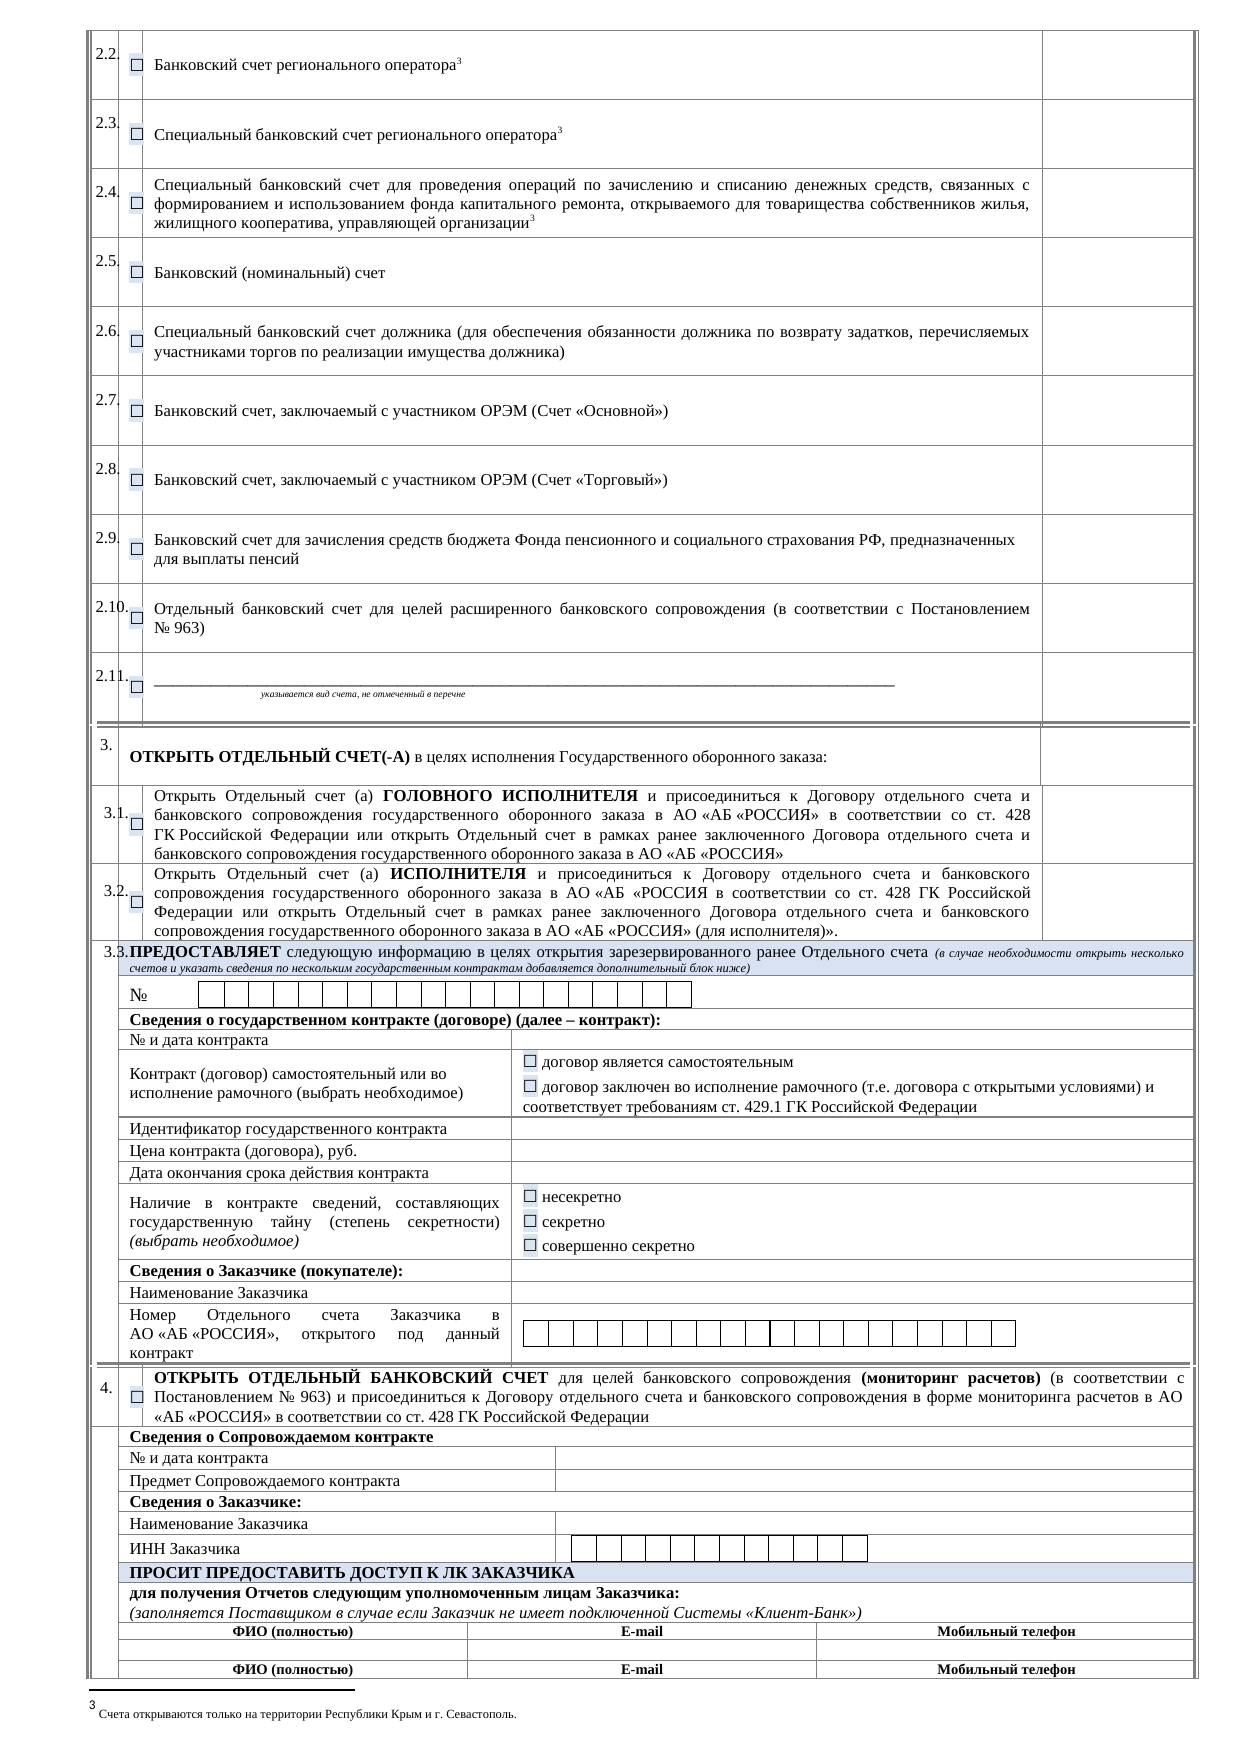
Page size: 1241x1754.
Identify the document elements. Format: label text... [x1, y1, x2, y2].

table_cell [119, 238, 142, 306]
table_cell [119, 1640, 467, 1659]
table_cell [92, 31, 118, 99]
table_cell [92, 238, 118, 306]
table_cell [92, 446, 118, 514]
table_cell [92, 169, 118, 237]
table_cell [556, 1535, 571, 1562]
table_cell Наименование Заказчика [119, 1282, 511, 1303]
table_cell для получения Отчетов следующим уполномоченным лицам Заказчика: (заполняется Поставщиком в случае если Заказчик не имеет подключенной Системы «Клиент-Банк») [119, 1583, 1193, 1622]
table_cell [92, 786, 118, 863]
table_cell ПРЕДОСТАВЛЯЕТ следующую информацию в целях открытия зарезервированного ранее Отдельного счета (в случае необходимости открыть несколько счетов и указать сведения по нескольким государственным контрактам добавляется дополнительный блок ниже) [119, 941, 1193, 975]
table_cell [1043, 100, 1193, 168]
table_cell [92, 864, 118, 940]
table_cell [1043, 446, 1193, 514]
table_cell [671, 1536, 694, 1561]
table_cell [119, 31, 142, 99]
table_cell E-mail [468, 1623, 816, 1639]
table_cell Банковский счет для зачисления средств бюджета Фонда пенсионного и социального страхования РФ, предназначенных для выплаты пенсий [143, 515, 1042, 583]
table_cell [119, 307, 142, 375]
table_cell ОТКРЫТЬ ОТДЕЛЬНЫЙ БАНКОВСКИЙ СЧЕТ для целей банковского сопровождения (мониторинг расчетов) (в соответствии с Постановлением № 963) и присоединиться к Договору отдельного счета и банковского сопровождения в форме мониторинга расчетов в АО «АБ «РОССИЯ» в соответствии со ст. 428 ГК Российской Федерации [512, 1362, 1196, 1426]
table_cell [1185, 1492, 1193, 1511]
table_cell ФИО (полностью) [119, 1623, 467, 1639]
table_cell ФИО (полностью) [119, 1661, 467, 1677]
table_cell [1043, 584, 1193, 652]
table_cell [1185, 1512, 1193, 1534]
table_cell [646, 1536, 670, 1561]
table_cell [512, 1140, 1193, 1161]
table_cell [512, 1030, 523, 1049]
table_cell Наименование Заказчика [119, 1512, 555, 1534]
table_cell Мобильный телефон [817, 1661, 1193, 1677]
table_cell несекретно секретно совершенно секретно [512, 1184, 1193, 1259]
table_cell [843, 1536, 867, 1561]
table_cell № [119, 976, 187, 1008]
table_cell [119, 446, 142, 514]
table_cell [769, 1536, 793, 1561]
table_cell [556, 1470, 566, 1491]
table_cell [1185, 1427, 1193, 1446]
table_cell [1043, 31, 1193, 99]
table_cell [794, 1536, 817, 1561]
table_cell Банковский счет регионального оператора [143, 31, 1042, 99]
table_cell Банковский счет, заключаемый с участником ОРЭМ (Счет «Основной») [143, 376, 1042, 444]
table_cell Контракт (договор) самостоятельный или во исполнение рамочного (выбрать необходимое) [119, 1050, 511, 1116]
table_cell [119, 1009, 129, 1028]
table_cell [89, 721, 118, 785]
table_cell [119, 584, 142, 652]
table_cell [622, 1536, 645, 1561]
table_cell [1185, 1030, 1193, 1049]
table_cell _______________________________________________________________________________ указывается вид счета, не отмеченный в перечне [143, 653, 1042, 721]
table_cell [468, 1640, 816, 1659]
table_cell [92, 584, 118, 652]
table_cell ИНН Заказчика [119, 1535, 555, 1562]
table_cell [1185, 1470, 1193, 1491]
table_cell [119, 100, 142, 168]
table_cell [92, 1427, 118, 1677]
table_cell Отдельный банковский счет для целей расширенного банковского сопровождения (в соответствии с Постановлением № 963) [143, 584, 1042, 652]
table_cell [1043, 786, 1193, 863]
table_cell [597, 1536, 621, 1561]
table_cell [187, 976, 1193, 1008]
table_cell [1043, 653, 1193, 721]
table_cell [720, 1536, 744, 1561]
table_cell Сведения о Заказчике (покупателе): [119, 1260, 511, 1281]
table_cell [119, 653, 142, 721]
table_cell [512, 1162, 1193, 1183]
table_cell [695, 1536, 719, 1561]
table_cell [1185, 1447, 1193, 1468]
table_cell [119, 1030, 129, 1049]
table_cell Мобильный телефон [817, 1623, 1193, 1639]
table_cell Специальный банковский счет для проведения операций по зачислению и списанию денежных средств, связанных с формированием и использованием фонда капитального ремонта, открываемого для товарищества собственников жилья, жилищного кооператива, управляющей организации3 [143, 169, 1042, 237]
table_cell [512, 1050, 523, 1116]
table_cell [1043, 307, 1193, 375]
table_cell Наличие в контракте сведений, составляющих государственную тайну (степень секретности) (выбрать необходимое) [119, 1184, 511, 1259]
table_cell [1043, 864, 1193, 940]
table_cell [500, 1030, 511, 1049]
table_cell [512, 1118, 1193, 1139]
table_cell ПРОСИТ ПРЕДОСТАВИТЬ ДОСТУП К ЛК ЗАКАЗЧИКА [119, 1563, 1193, 1582]
table_cell [572, 1536, 596, 1561]
table_cell [817, 1640, 1193, 1659]
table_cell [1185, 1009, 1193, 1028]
table_cell [1043, 515, 1193, 583]
table_cell [119, 376, 142, 444]
table_cell [818, 1536, 842, 1561]
table_cell [868, 1535, 1193, 1562]
table_cell [512, 1304, 1193, 1362]
table_cell Дата окончания срока действия контракта [119, 1162, 511, 1183]
table_cell [119, 515, 142, 583]
table_cell Банковский счет, заключаемый с участником ОРЭМ (Счет «Торговый») [143, 446, 1042, 514]
table_cell Идентификатор государственного контракта [119, 1118, 511, 1139]
table_cell Предмет Сопровождаемого контракта [119, 1470, 555, 1491]
table_cell [92, 307, 118, 375]
table_cell [512, 1282, 1193, 1303]
table_cell [556, 1447, 566, 1468]
table_cell [1043, 376, 1193, 444]
table_cell Банковский (номинальный) счет [143, 238, 1042, 306]
table_cell Открыть Отдельный счет (а) ГОЛОВНОГО ИСПОЛНИТЕЛЯ и присоединиться к Договору отдельного счета и банковского сопровождения государственного оборонного заказа в АО «АБ «РОССИЯ» в соответствии со ст. 428 ГК Российской Федерации или открыть Отдельный счет в рамках ранее заключенного Договора отдельного счета и банковского сопровождения государственного оборонного заказа в АО «АБ «РОССИЯ» [143, 786, 1042, 863]
table_cell [1041, 721, 1196, 785]
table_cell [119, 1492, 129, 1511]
table_cell [92, 941, 118, 1362]
table_cell Специальный банковский счет должника (для обеспечения обязанности должника по возврату задатков, перечисляемых участниками торгов по реализации имущества должника) [143, 307, 1042, 375]
table_cell № и дата контракта [119, 1447, 555, 1468]
table_cell Цена контракта (договора), руб. [119, 1140, 511, 1161]
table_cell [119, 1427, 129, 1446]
table_cell [745, 1536, 768, 1561]
table_cell Номер Отдельного счета Заказчика в АО «АБ «РОССИЯ», открытого под данный контракт [119, 1304, 511, 1362]
table_cell E-mail [468, 1661, 816, 1677]
table_cell [92, 653, 118, 721]
table_cell [1043, 169, 1193, 237]
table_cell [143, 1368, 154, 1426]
table_cell [1043, 238, 1193, 306]
table_cell ОТКРЫТЬ ОТДЕЛЬНЫЙ СЧЕТ(-А) в целях исполнения Государственного оборонного заказа: [119, 728, 1040, 785]
table_cell [556, 1512, 566, 1534]
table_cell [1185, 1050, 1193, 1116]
table_cell [89, 1362, 118, 1426]
table_cell [92, 515, 118, 583]
table_cell [92, 100, 118, 168]
table_cell [92, 376, 118, 444]
table_cell Специальный банковский счет регионального оператора3 [143, 100, 1042, 168]
table_cell [512, 1260, 1193, 1281]
table_cell Открыть Отдельный счет (а) ИСПОЛНИТЕЛЯ и присоединиться к Договору отдельного счета и банковского сопровождения государственного оборонного заказа в АО «АБ «РОССИЯ в соответствии со ст. 428 ГК Российской Федерации или открыть Отдельный счет в рамках ранее заключенного Договора отдельного счета и банковского сопровождения государственного оборонного заказа в АО «АБ «РОССИЯ» (для исполнителя)». [143, 864, 1042, 940]
table_cell [119, 169, 142, 237]
